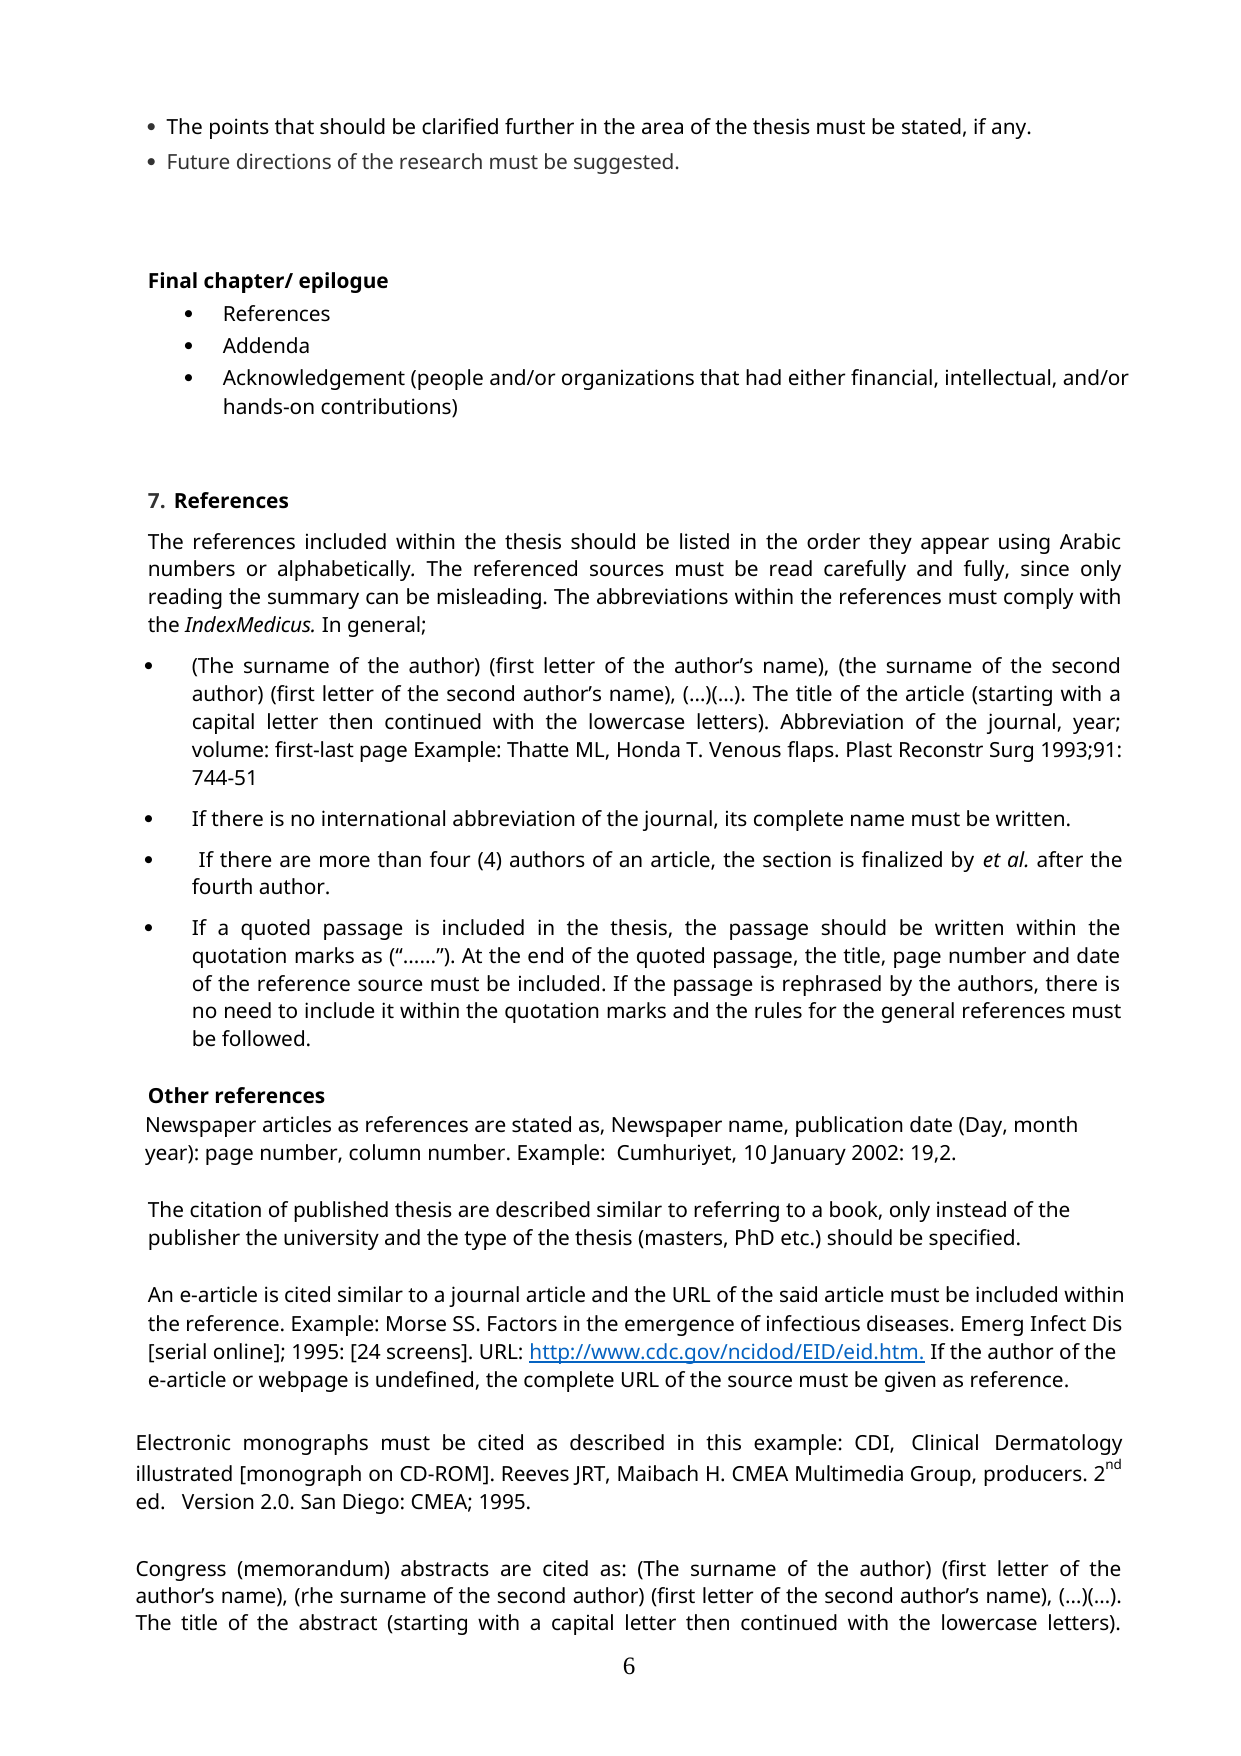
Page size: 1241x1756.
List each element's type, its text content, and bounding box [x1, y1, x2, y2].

list If there is no international abbreviation of the journal, its complete name must be written. [145, 804, 1122, 832]
list References [148, 486, 1134, 514]
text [135, 1555, 1122, 1637]
text Electronic monographs must be cited as described in this example: CDI, Clinical Dermatology illustrated [monograph on CD-ROM]. Reeves JRT, Maibach H. CMEA Multimedia Group, producers. 2nd ed. Version 2.0. San Diego: CMEA; 1995. [135, 1428, 1122, 1515]
list The points that should be clarified further in the area of the thesis must be stated, if any. [148, 112, 1134, 141]
text Final chapter/ epilogue [148, 266, 1134, 295]
list If there are more than four (4) authors of an article, the section is finalized by et al. after the fourth author. [145, 845, 1122, 901]
text Other references [148, 1081, 1134, 1110]
list References [185, 299, 1134, 327]
list Addenda [185, 331, 1134, 359]
text The citation of published thesis are described similar to referring to a book, only instead of the publisher the university and the type of the thesis (masters, PhD etc.) should be specified. [148, 1195, 1134, 1252]
text An e-article is cited similar to a journal article and the URL of the said article must be included within the reference. Example: Morse SS. Factors in the emergence of infectious diseases. Emerg Infect Dis [serial online]; 1995: [24 screens]. URL: http://www.cdc.gov/ncidod/EID/eid.htm. If the author of the e-article or webpage is undefined, the complete URL of the source must be given as reference. [148, 1280, 1134, 1394]
list Acknowledgement (people and/or organizations that had either financial, intellectual, and/or hands-on contributions) [185, 363, 1134, 420]
list (The surname of the author) (first letter of the author’s name), (the surname of the second author) (first letter of the second author’s name), (…)(…). The title of the article (starting with a capital letter then continued with the lowercase letters). Abbreviation of the journal, year; volume: first-last page Example: Thatte ML, Honda T. Venous flaps. Plast Reconstr Surg 1993;91: 744-51 [145, 652, 1122, 791]
text Newspaper articles as references are stated as, Newspaper name, publication date (Day, month year): page number, column number. Example: Cumhuriyet, 10 January 2002: 19,2. [145, 1110, 1134, 1167]
text The references included within the thesis should be listed in the order they appear using Arabic numbers or alphabetically. The referenced sources must be read carefully and fully, since only reading the summary can be misleading. The abbreviations within the references must comply with the IndexMedicus. In general; [148, 527, 1122, 639]
list Future directions of the research must be suggested. [148, 147, 1134, 175]
list If a quoted passage is included in the thesis, the passage should be written within the quotation marks as (“......”). At the end of the quoted passage, the title, page number and date of the reference source must be included. If the passage is rephrased by the authors, there is no need to include it within the quotation marks and the rules for the general references must be followed. [145, 913, 1122, 1053]
